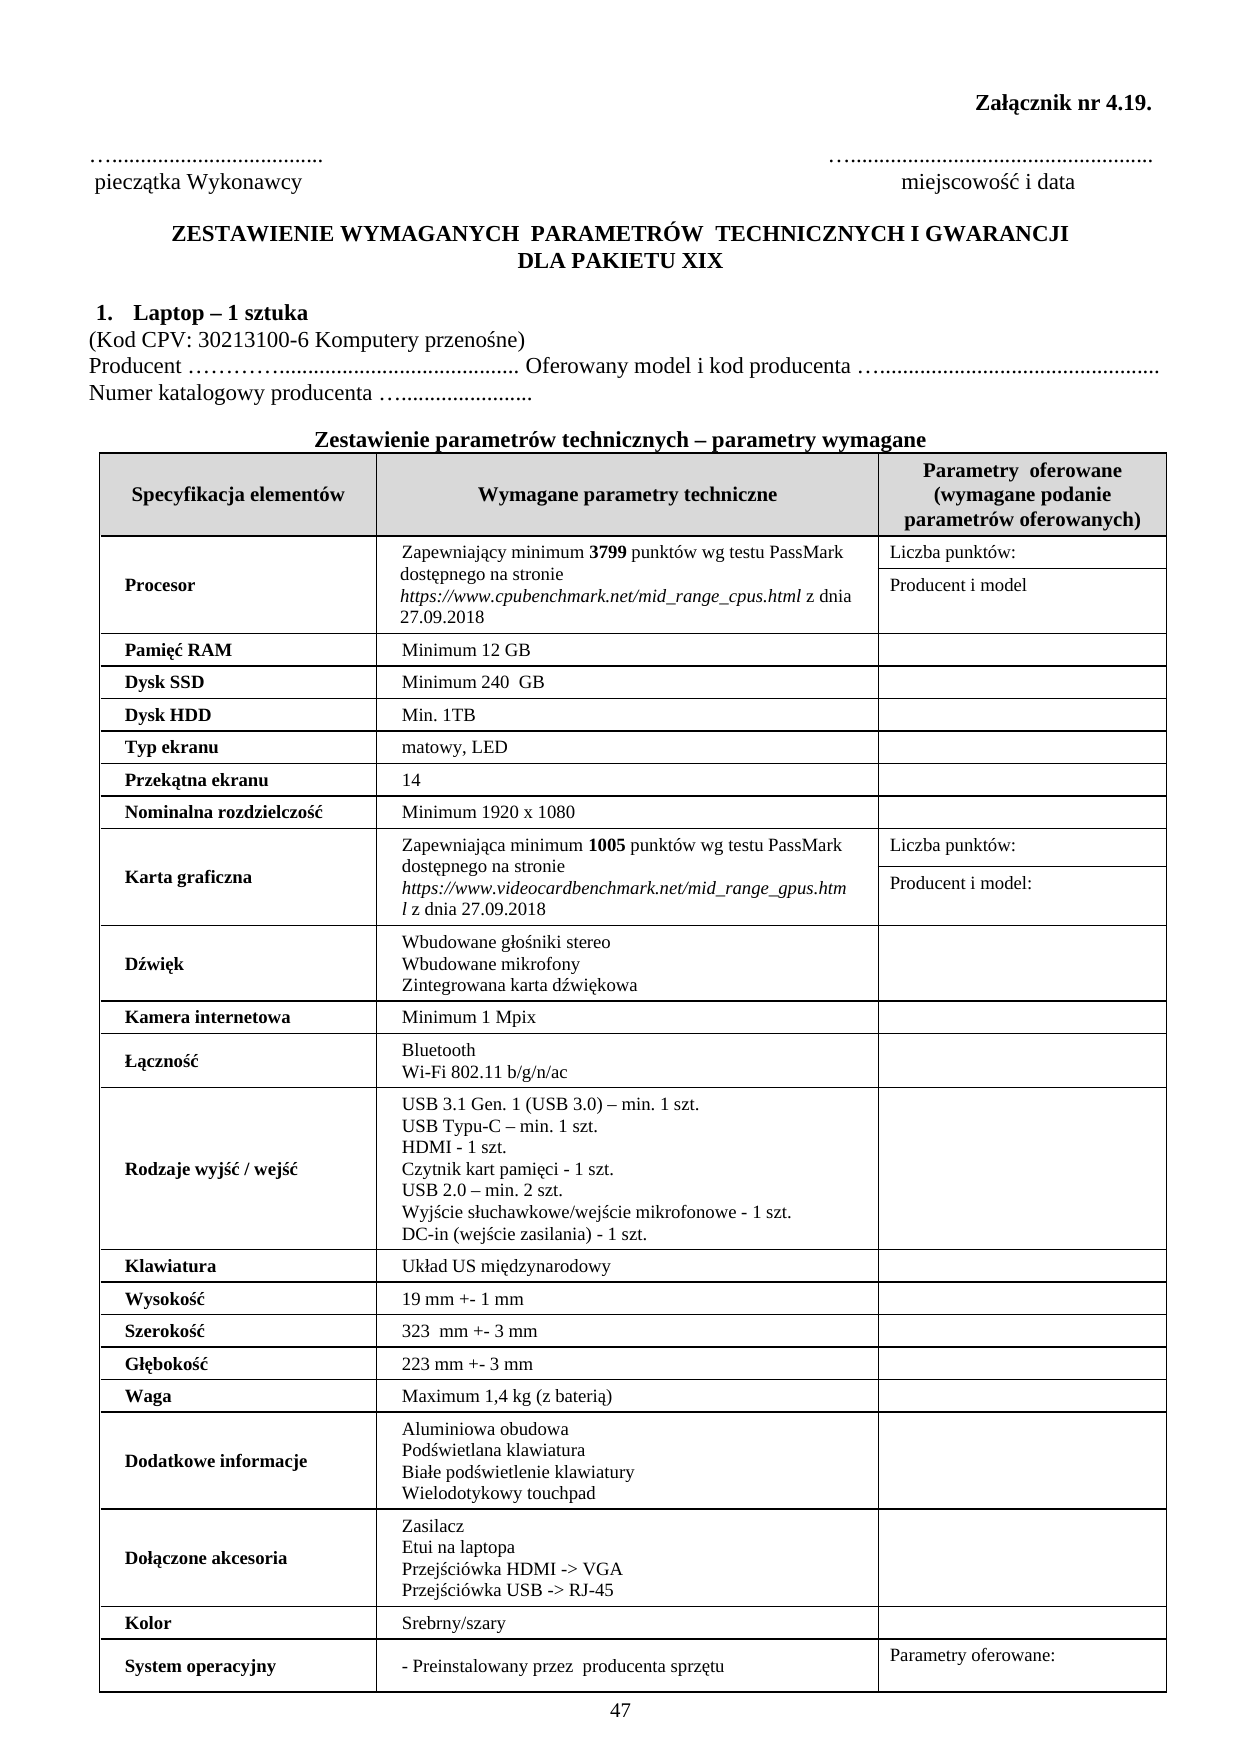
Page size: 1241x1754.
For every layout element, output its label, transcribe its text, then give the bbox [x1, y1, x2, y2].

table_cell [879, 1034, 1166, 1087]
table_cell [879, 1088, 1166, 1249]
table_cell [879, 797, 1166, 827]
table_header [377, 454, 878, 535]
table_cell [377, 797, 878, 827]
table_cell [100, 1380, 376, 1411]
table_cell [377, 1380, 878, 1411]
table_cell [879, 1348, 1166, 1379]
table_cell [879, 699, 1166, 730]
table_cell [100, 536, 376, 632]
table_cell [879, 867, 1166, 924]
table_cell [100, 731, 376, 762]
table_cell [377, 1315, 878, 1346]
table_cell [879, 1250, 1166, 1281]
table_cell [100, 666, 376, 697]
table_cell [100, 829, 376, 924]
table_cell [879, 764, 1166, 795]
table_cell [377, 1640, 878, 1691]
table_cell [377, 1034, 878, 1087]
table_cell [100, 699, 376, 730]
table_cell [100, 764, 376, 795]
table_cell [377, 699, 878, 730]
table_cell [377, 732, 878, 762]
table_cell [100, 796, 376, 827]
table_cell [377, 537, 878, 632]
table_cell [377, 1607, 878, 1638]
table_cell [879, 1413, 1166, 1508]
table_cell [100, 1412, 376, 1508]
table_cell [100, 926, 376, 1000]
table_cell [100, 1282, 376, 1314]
list Laptop – 1 sztuka [96, 299, 1152, 326]
text ZESTAWIENIE WYMAGANYCH PARAMETRÓW TECHNICZNYCH I GWARANCJI [89, 220, 1152, 247]
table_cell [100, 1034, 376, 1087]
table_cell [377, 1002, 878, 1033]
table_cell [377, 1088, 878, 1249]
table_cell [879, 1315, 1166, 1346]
text Producent ………….......................................... Oferowany model i kod producenta …................................................. Numer katalogowy producenta …....................... [89, 352, 1167, 405]
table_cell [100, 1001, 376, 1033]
text …..................................... …..................................................... [89, 141, 1167, 168]
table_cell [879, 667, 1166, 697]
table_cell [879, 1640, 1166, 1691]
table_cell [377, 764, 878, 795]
subtitle pieczątka Wykonawcy miejscowość i data [89, 168, 1152, 194]
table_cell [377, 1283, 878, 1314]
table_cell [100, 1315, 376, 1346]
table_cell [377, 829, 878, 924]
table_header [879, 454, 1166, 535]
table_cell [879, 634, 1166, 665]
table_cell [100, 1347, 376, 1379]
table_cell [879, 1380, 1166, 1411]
text Załącznik nr 4.19. [89, 89, 1152, 115]
text (Kod CPV: 30213100-6 Komputery przenośne) [89, 326, 1152, 352]
text DLA PAKIETU XIX [89, 247, 1152, 273]
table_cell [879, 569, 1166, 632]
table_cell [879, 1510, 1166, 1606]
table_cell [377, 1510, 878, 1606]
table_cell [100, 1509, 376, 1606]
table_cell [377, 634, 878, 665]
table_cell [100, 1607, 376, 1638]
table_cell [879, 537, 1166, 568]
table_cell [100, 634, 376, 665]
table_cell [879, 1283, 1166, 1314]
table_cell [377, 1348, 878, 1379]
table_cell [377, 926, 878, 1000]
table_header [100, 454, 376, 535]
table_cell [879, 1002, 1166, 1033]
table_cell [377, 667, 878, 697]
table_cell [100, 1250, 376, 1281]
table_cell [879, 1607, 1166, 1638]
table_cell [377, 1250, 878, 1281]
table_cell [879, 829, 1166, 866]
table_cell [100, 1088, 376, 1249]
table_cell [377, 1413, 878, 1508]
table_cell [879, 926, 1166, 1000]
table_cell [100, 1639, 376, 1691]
text Zestawienie parametrów technicznych – parametry wymagane [89, 426, 1152, 452]
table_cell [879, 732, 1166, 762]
